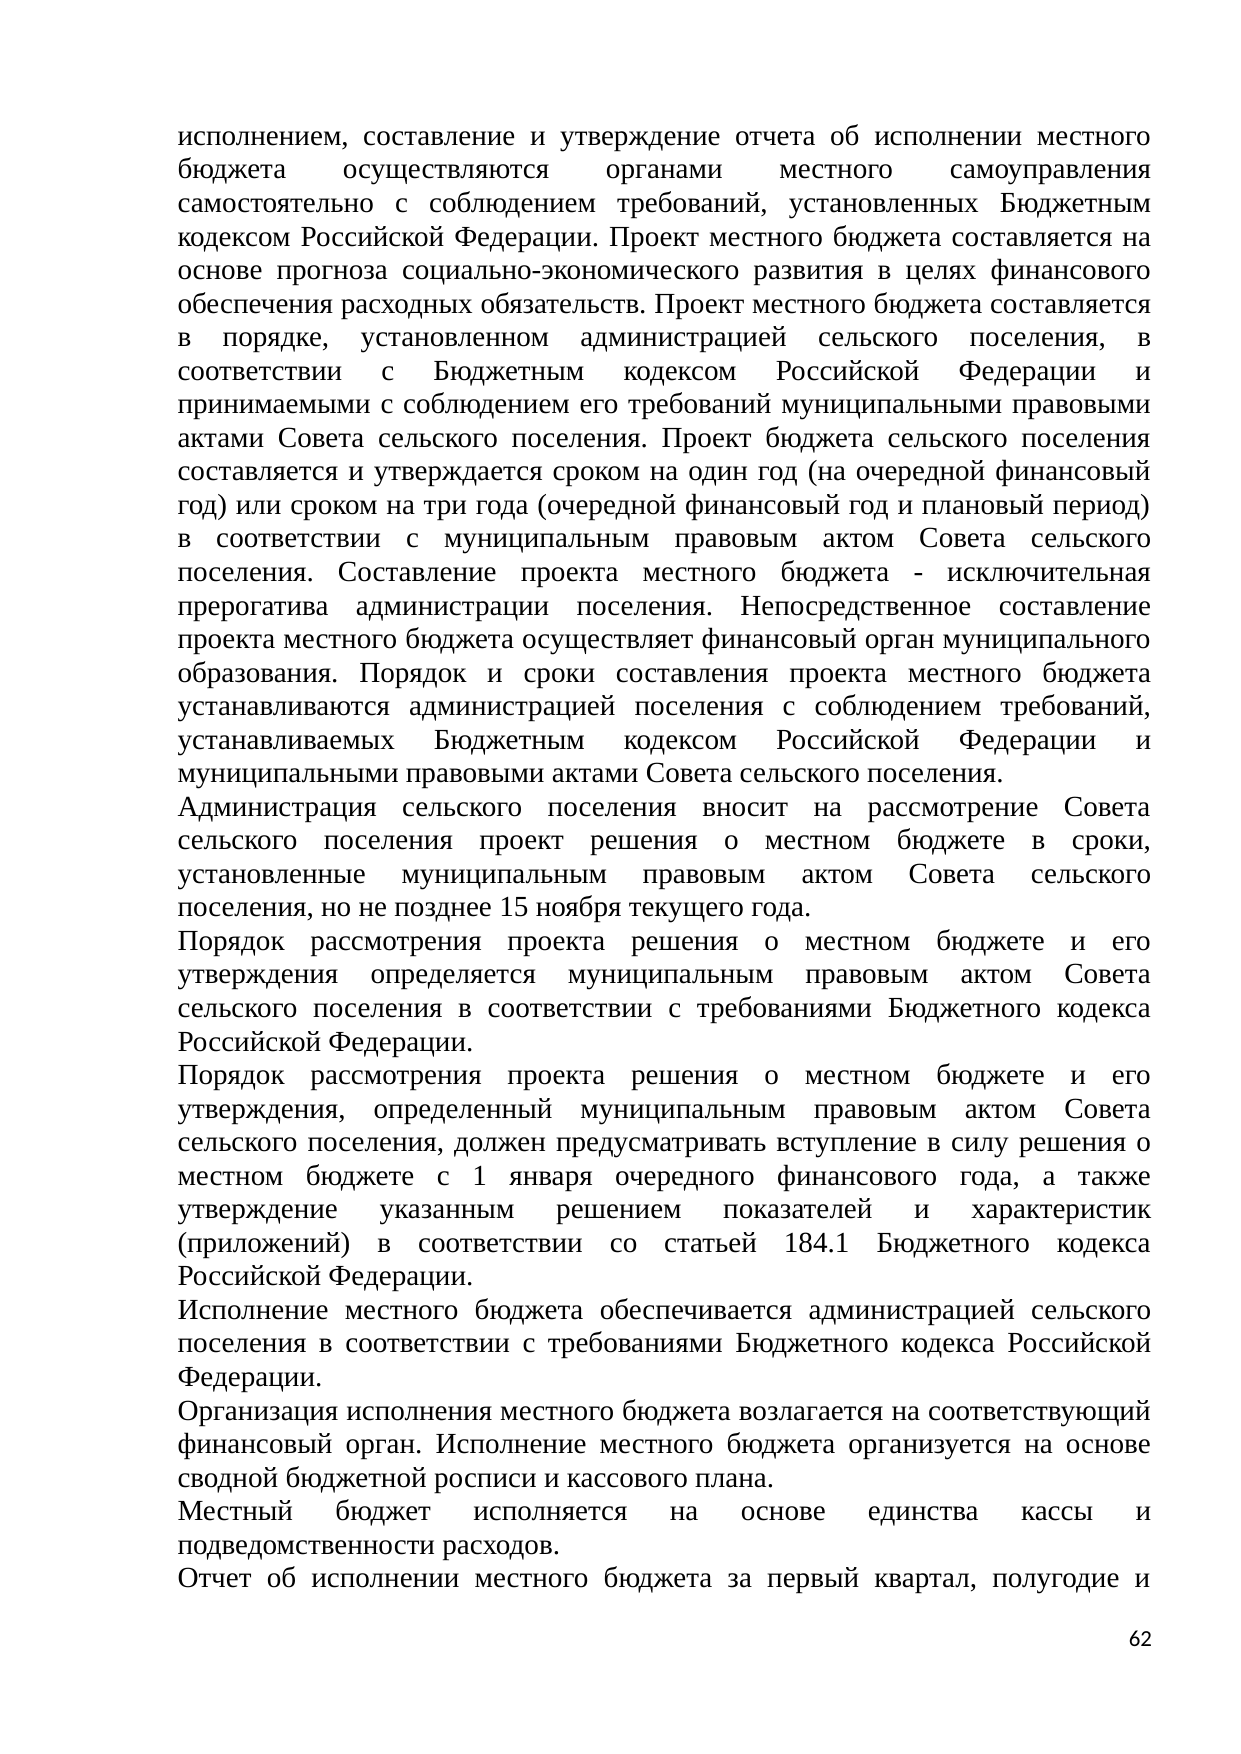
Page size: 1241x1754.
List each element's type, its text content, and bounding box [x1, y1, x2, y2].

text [177, 118, 1152, 789]
text Администрация сельского поселения вносит на рассмотрение Совета сельского поселения проект решения о местном бюджете в сроки, установленные муниципальным правовым актом Совета сельского поселения, но не позднее 15 ноября текущего года. [177, 789, 1152, 923]
text Исполнение местного бюджета обеспечивается администрацией сельского поселения в соответствии с требованиями Бюджетного кодекса Российской Федерации. [177, 1292, 1152, 1393]
text Организация исполнения местного бюджета возлагается на соответствующий финансовый орган. Исполнение местного бюджета организуется на основе сводной бюджетной росписи и кассового плана. [177, 1393, 1152, 1493]
text Порядок рассмотрения проекта решения о местном бюджете и его утверждения определяется муниципальным правовым актом Совета сельского поселения в соответствии с требованиями Бюджетного кодекса Российской Федерации. [177, 923, 1152, 1057]
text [177, 1560, 1152, 1594]
text Местный бюджет исполняется на основе единства кассы и подведомственности расходов. [177, 1493, 1152, 1560]
text Порядок рассмотрения проекта решения о местном бюджете и его утверждения, определенный муниципальным правовым актом Совета сельского поселения, должен предусматривать вступление в силу решения о местном бюджете с 1 января очередного финансового года, а также утверждение указанным решением показателей и характеристик (приложений) в соответствии со статьей 184.1 Бюджетного кодекса Российской Федерации. [177, 1057, 1152, 1292]
